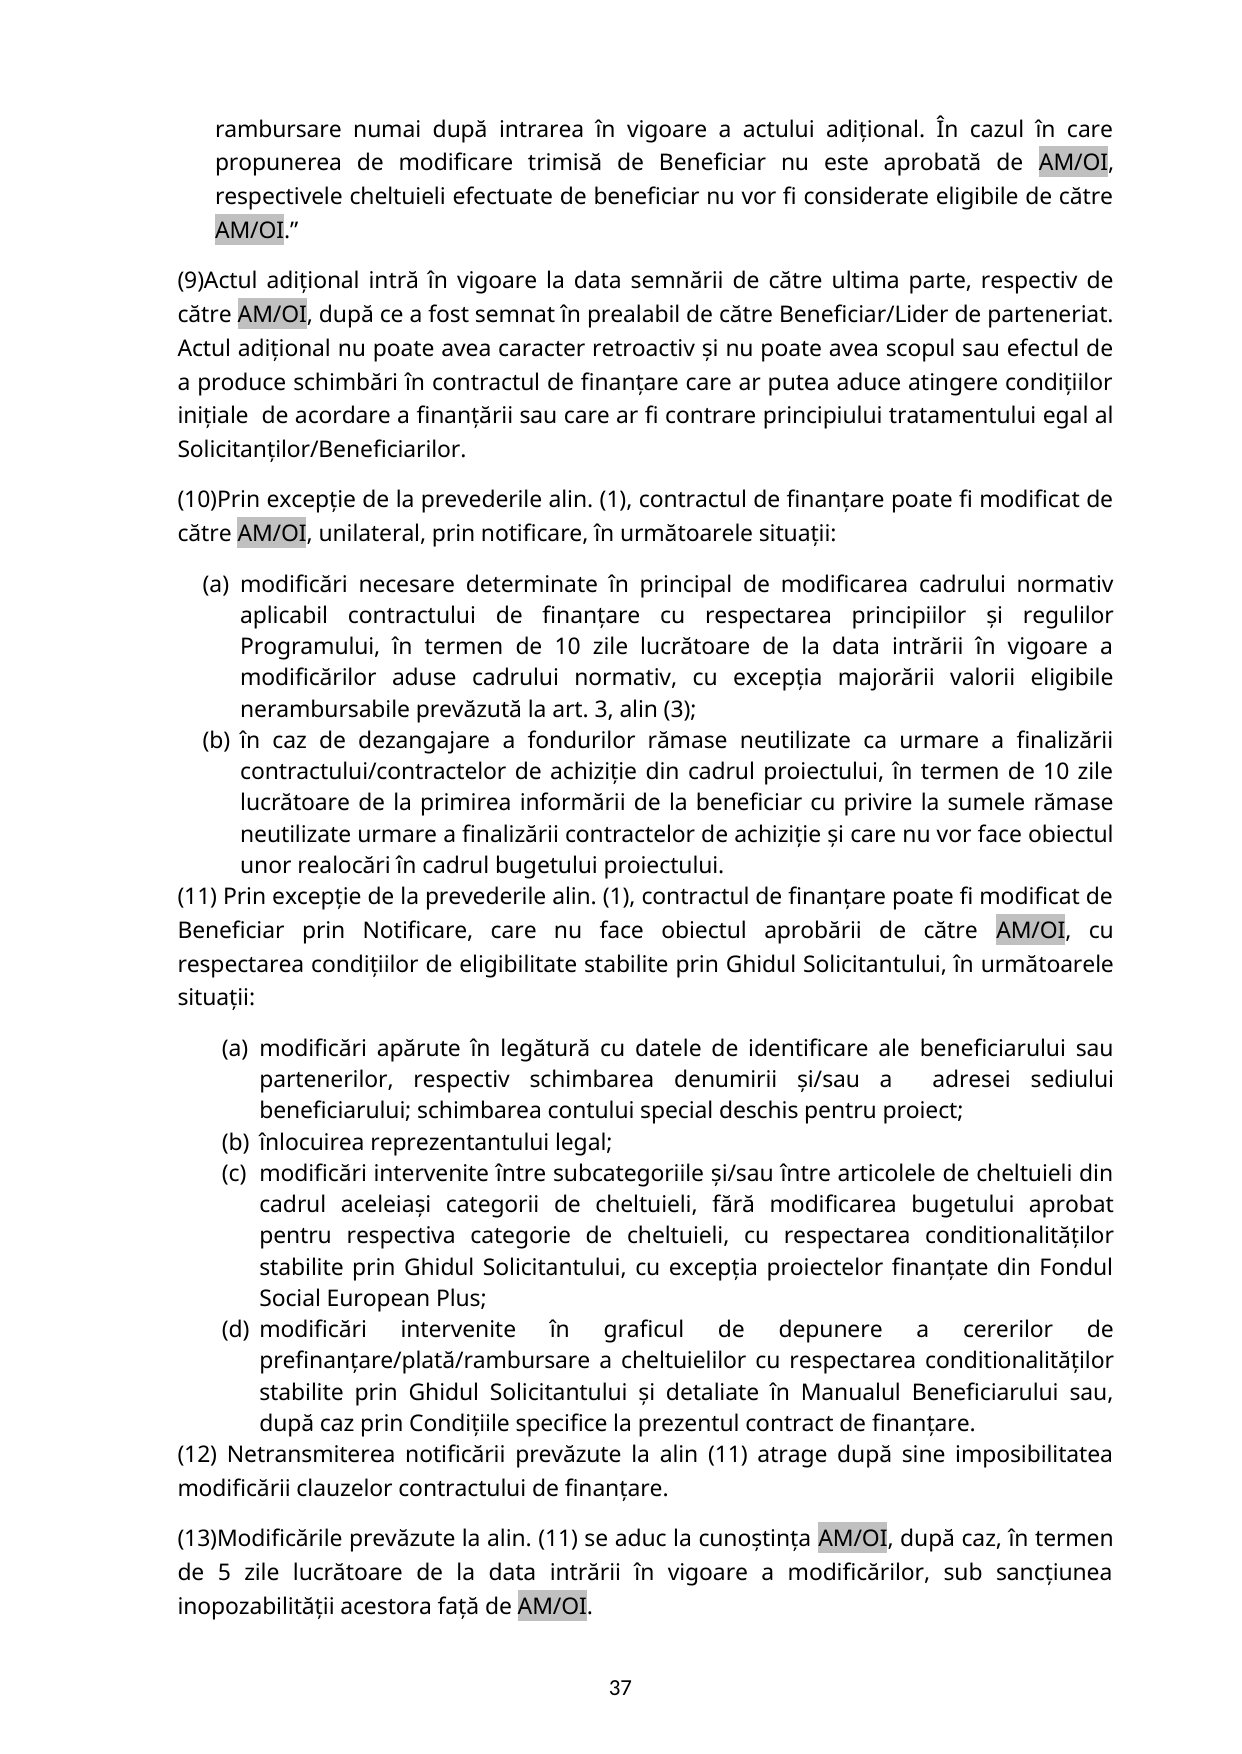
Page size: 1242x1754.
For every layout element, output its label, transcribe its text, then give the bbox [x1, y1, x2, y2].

list modificări necesare determinate în principal de modificarea cadrului normativ aplicabil contractului de finanțare cu respectarea principiilor și regulilor Programului, în termen de 10 zile lucrătoare de la data intrării în vigoare a modificărilor aduse cadrului normativ, cu excepția majorării valorii eligibile nerambursabile prevăzută la art. 3, alin (3); [202, 567, 1114, 724]
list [215, 112, 1114, 245]
text (11) Prin excepție de la prevederile alin. (1), contractul de finanțare poate fi modificat de Beneficiar prin Notificare, care nu face obiectul aprobării de către AM/OI, cu respectarea condițiilor de eligibilitate stabilite prin Ghidul Solicitantului, în următoarele situații: [177, 880, 1114, 1012]
text (10)Prin excepție de la prevederile alin. (1), contractul de finanțare poate fi modificat de către AM/OI, unilateral, prin notificare, în următoarele situații: [177, 483, 1114, 548]
list modificări intervenite în graficul de depunere a cererilor de prefinanțare/plată/rambursare a cheltuielilor cu respectarea conditionalităților stabilite prin Ghidul Solicitantului și detaliate în Manualul Beneficiarului sau, după caz prin Condițiile specifice la prezentul contract de finanțare. [222, 1313, 1114, 1438]
list în caz de dezangajare a fondurilor rămase neutilizate ca urmare a finalizării contractului/contractelor de achiziție din cadrul proiectului, în termen de 10 zile lucrătoare de la primirea informării de la beneficiar cu privire la sumele rămase neutilizate urmare a finalizării contractelor de achiziție și care nu vor face obiectul unor realocări în cadrul bugetului proiectului. [202, 724, 1114, 880]
list modificări apărute în legătură cu datele de identificare ale beneficiarului sau partenerilor, respectiv schimbarea denumirii și/sau a adresei sediului beneficiarului; schimbarea contului special deschis pentru proiect; [222, 1032, 1114, 1125]
text (9)Actul adițional intră în vigoare la data semnării de către ultima parte, respectiv de către AM/OI, după ce a fost semnat în prealabil de către Beneficiar/Lider de parteneriat. Actul adițional nu poate avea caracter retroactiv și nu poate avea scopul sau efectul de a produce schimbări în contractul de finanțare care ar putea aduce atingere condițiilor inițiale de acordare a finanțării sau care ar fi contrare principiului tratamentului egal al Solicitanților/Beneficiarilor. [177, 264, 1114, 464]
list modificări intervenite între subcategoriile și/sau între articolele de cheltuieli din cadrul aceleiași categorii de cheltuieli, fără modificarea bugetului aprobat pentru respectiva categorie de cheltuieli, cu respectarea conditionalităților stabilite prin Ghidul Solicitantului, cu excepția proiectelor finanțate din Fondul Social European Plus; [222, 1157, 1114, 1313]
list înlocuirea reprezentantului legal; [222, 1125, 1114, 1157]
text (12) Netransmiterea notificării prevăzute la alin (11) atrage după sine imposibilitatea modificării clauzelor contractului de finanțare. [177, 1438, 1114, 1503]
text (13)Modificările prevăzute la alin. (11) se aduc la cunoștința AM/OI, după caz, în termen de 5 zile lucrătoare de la data intrării în vigoare a modificărilor, sub sancțiunea inopozabilității acestora față de AM/OI. [177, 1522, 1114, 1621]
